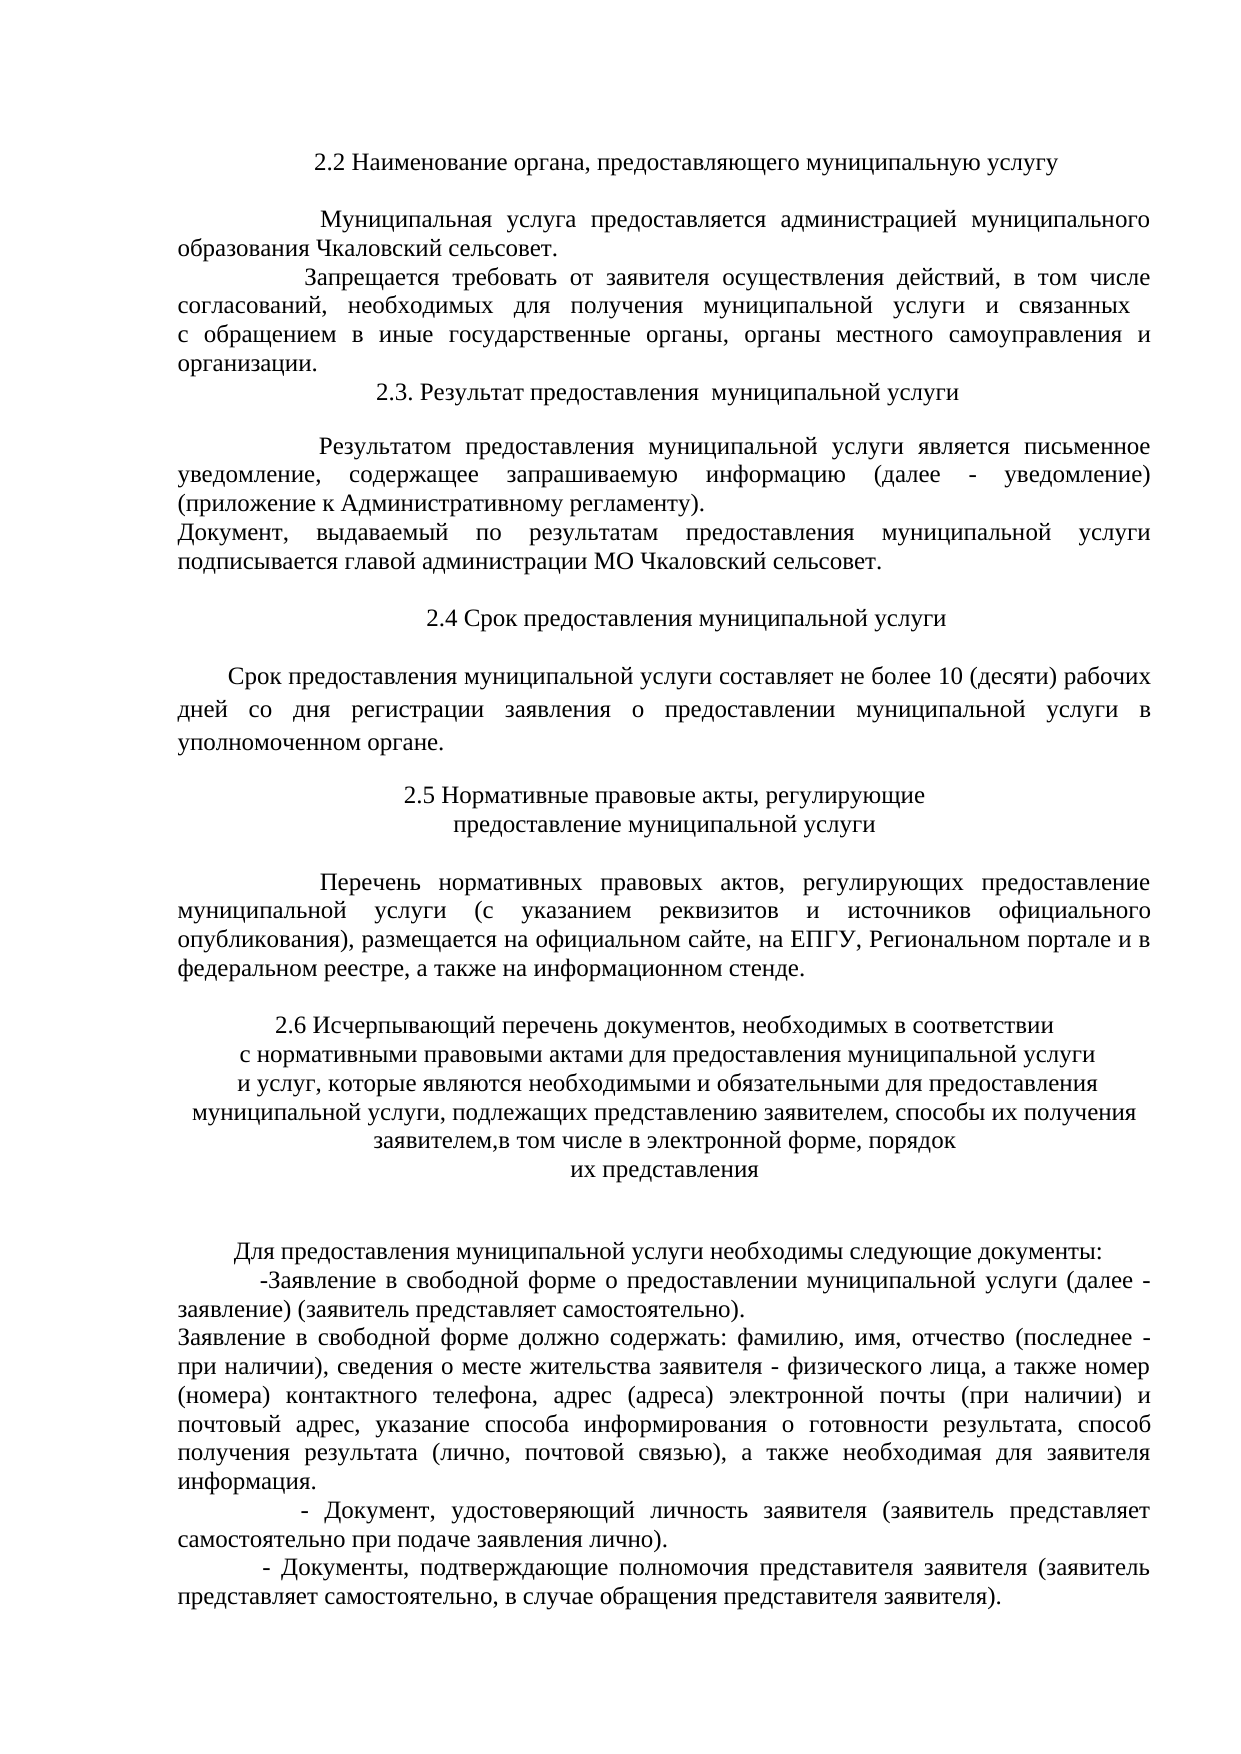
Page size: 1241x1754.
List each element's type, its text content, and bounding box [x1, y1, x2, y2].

text - Документы, подтверждающие полномочия представителя заявителя (заявитель представляет самостоятельно, в случае обращения представителя заявителя). [177, 1552, 1152, 1610]
text Перечень нормативных правовых актов, регулирующих предоставление муниципальной услуги (с указанием реквизитов и источников официального опубликования), размещается на официальном сайте, на ЕПГУ, Региональном портале и в федеральном реестре, а также на информационном стенде. [177, 867, 1152, 982]
text Документ, выдаваемый по результатам предоставления муниципальной услуги подписывается главой администрации МО Чкаловский сельсовет. [177, 517, 1152, 574]
text с нормативными правовыми актами для предоставления муниципальной услуги [177, 1039, 1152, 1068]
list Срок предоставления муниципальной услуги [221, 603, 1152, 632]
text Заявление в свободной форме должно содержать: фамилию, имя, отчество (последнее - при наличии), сведения о месте жительства заявителя - физического лица, а также номер (номера) контактного телефона, адрес (адреса) электронной почты (при наличии) и почтовый адрес, указание способа информирования о готовности результата, способ получения результата (лично, почтовой связью), а также необходимая для заявителя информация. [177, 1322, 1152, 1495]
text 2.5 Нормативные правовые акты, регулирующие [177, 781, 1152, 809]
text и услуг, которые являются необходимыми и обязательными для предоставления [177, 1068, 1152, 1097]
text 2.6 Исчерпывающий перечень документов, необходимых в соответствии [177, 1011, 1152, 1039]
text Для предоставления муниципальной услуги необходимы следующие документы: [177, 1236, 1152, 1265]
text Результатом предоставления муниципальной услуги является письменное уведомление, содержащее запрашиваемую информацию (далее - уведомление) (приложение к Административному регламенту). [177, 431, 1152, 517]
text - Документ, удостоверяющий личность заявителя (заявитель представляет самостоятельно при подаче заявления лично). [177, 1495, 1152, 1552]
text предоставление муниципальной услуги [177, 809, 1152, 838]
text 2.3. Результат предоставления муниципальной услуги [177, 377, 1152, 406]
text Запрещается требовать от заявителя осуществления действий, в том числе согласований, необходимых для получения муниципальной услуги и связанных с обращением в иные государственные органы, органы местного самоуправления и организации. [177, 262, 1152, 377]
text муниципальной услуги, подлежащих представлению заявителем, способы их получения заявителем,в том числе в электронной форме, порядок [177, 1097, 1152, 1154]
text -Заявление в свободной форме о предоставлении муниципальной услуги (далее - заявление) (заявитель представляет самостоятельно). [177, 1265, 1152, 1322]
text Муниципальная услуга предоставляется администрацией муниципального образования Чкаловский сельсовет. [177, 204, 1152, 262]
list Срок предоставления муниципальной услуги составляет не более 10 (десяти) рабочих дней со дня регистрации заявления о предоставлении муниципальной услуги в уполномоченном органе. [177, 661, 1152, 756]
text 2.2 Наименование органа, предоставляющего муниципальную услугу [221, 147, 1152, 176]
text их представления [177, 1154, 1152, 1183]
